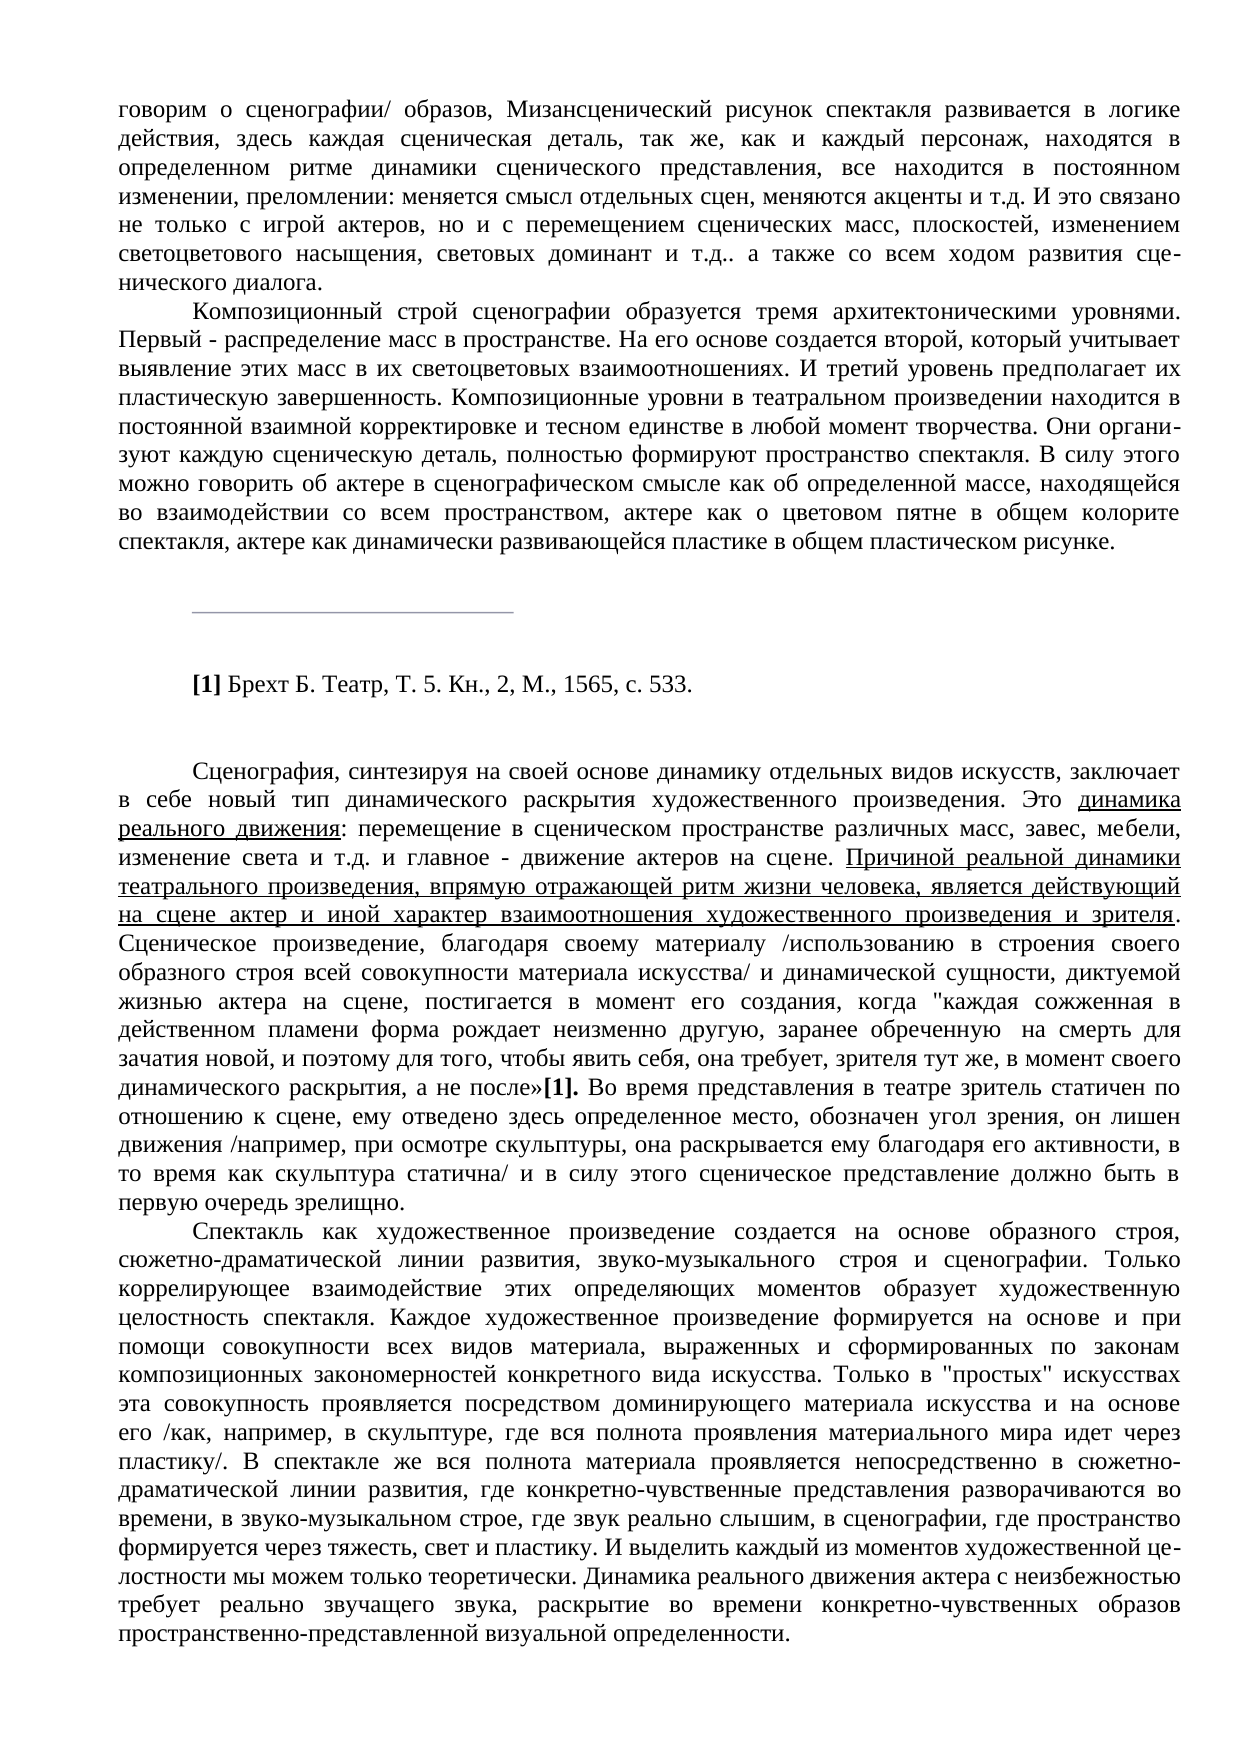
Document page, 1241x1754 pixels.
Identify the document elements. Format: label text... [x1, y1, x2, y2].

text Сценография, синтезируя на своей основе динамику отдельных видов искусств, заключает в себе новый тип динамического раскрытия художественного произведения. Это динамика реального движения: перемещение в сценическом пространстве различных масс, завес, мебели, изменение света и т.д. и главное - движение актеров на сцене. Причиной реальной динамики театрального произведения, впрямую отражающей ритм жизни человека, является действующий на сцене актер и иной характер взаимоотношения художественного произведения и зрителя. Сценическое произведение, благодаря своему материалу /использованию в строения своего образного строя всей совокупности материала искусства/ и динамической сущности, диктуемой жизнью актера на сцене, постигается в момент его создания, когда "каждая сожженная в действенном пламени форма рождает неизменно другую, заранее обреченную на смерть для зачатия новой, и поэтому для того, чтобы явить себя, она требует, зрителя тут же, в момент своего динамического раскрытия, а не после»[1]. Во время представления в театре зритель статичен по отношению к сцене, ему отведено здесь определенное место, обозначен угол зрения, он лишен движения /например, при осмотре скульптуры, она раскрывается ему благодаря его активности, в то время как скульптура статична/ и в силу этого сценическое представление должно быть в первую очередь зрелищно. [118, 756, 1181, 896]
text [118, 94, 1181, 296]
text [1] Брехт Б. Театр, Т. 5. Кн., 2, М., 1565, с. 533. [118, 669, 1181, 698]
text Композиционный строй сценографии образуется тремя архитектоническими уровнями. Первый - распределение масс в пространстве. На его основе создается второй, который учитывает выявление этих масс в их светоцветовых взаимоотношениях. И третий уровень предполагает их пластическую завершенность. Композиционные уровни в театральном произведении находится в постоянной взаимной корректировке и тесном единстве в любой момент творчества. Они организуют каждую сценическую деталь, полностью формируют пространство спектакля. В силу этого можно говорить об актере в сценографическом смысле как об определенной массе, находящейся во взаимодействии со всем пространством, актере как о цветовом пятне в общем колорите спектакля, актере как динамически развивающейся пластике в общем пластическом рисунке. [118, 296, 1181, 554]
text Спектакль как художественное произведение создается на основе образного строя, сюжетно-драматической линии развития, звуко-музыкального строя и сценографии. Только коррелирующее взаимодействие этих определяющих моментов образует художественную целостность спектакля. Каждое художественное произведение формируется на основе и при помощи совокупности всех видов материала, выраженных и сформированных по законам композиционных закономерностей конкретного вида искусства. Только в "простых" искусствах эта совокупность проявляется посредством доминирующего материала искусства и на основе его /как, например, в скульптуре, где вся полнота проявления материального мира идет через пластику/. В спектакле же вся полнота материала проявляется непосредственно в сюжетно-драматической линии развития, где конкретно-чувственные представления разворачиваются во времени, в звуко-музыкальном строе, где звук реально слышим, в сценографии, где пространство формируется через тяжесть, свет и пластику. И выделить каждый из моментов художественной целостности мы можем только теоретически. Динамика реального движения актера с неизбежностью требует реально звучащего звука, раскрытие во времени конкретно-чувственных образов пространственно-представленной визуальной определенности. [118, 1216, 1181, 1647]
text Сценография, синтезируя на своей основе динамику отдельных видов искусств, заключает в себе новый тип динамического раскрытия художественного произведения. Это динамика реального движения: перемещение в сценическом пространстве различных масс, завес, мебели, изменение света и т.д. и главное - движение актеров на сцене. Причиной реальной динамики театрального произведения, впрямую отражающей ритм жизни человека, является действующий на сцене актер и иной характер взаимоотношения художественного произведения и зрителя. Сценическое произведение, благодаря своему материалу /использованию в строения своего образного строя всей совокупности материала искусства/ и динамической сущности, диктуемой жизнью актера на сцене, постигается в момент его создания, когда "каждая сожженная в действенном пламени форма рождает неизменно другую, заранее обреченную на смерть для зачатия новой, и поэтому для того, чтобы явить себя, она требует, зрителя тут же, в момент своего динамического раскрытия, а не после»[1]. Во время представления в театре зритель статичен по отношению к сцене, ему отведено здесь определенное место, обозначен угол зрения, он лишен движения /например, при осмотре скульптуры, она раскрывается ему благодаря его активности, в то время как скульптура статична/ и в силу этого сценическое представление должно быть в первую очередь зрелищно. [118, 897, 1181, 1216]
